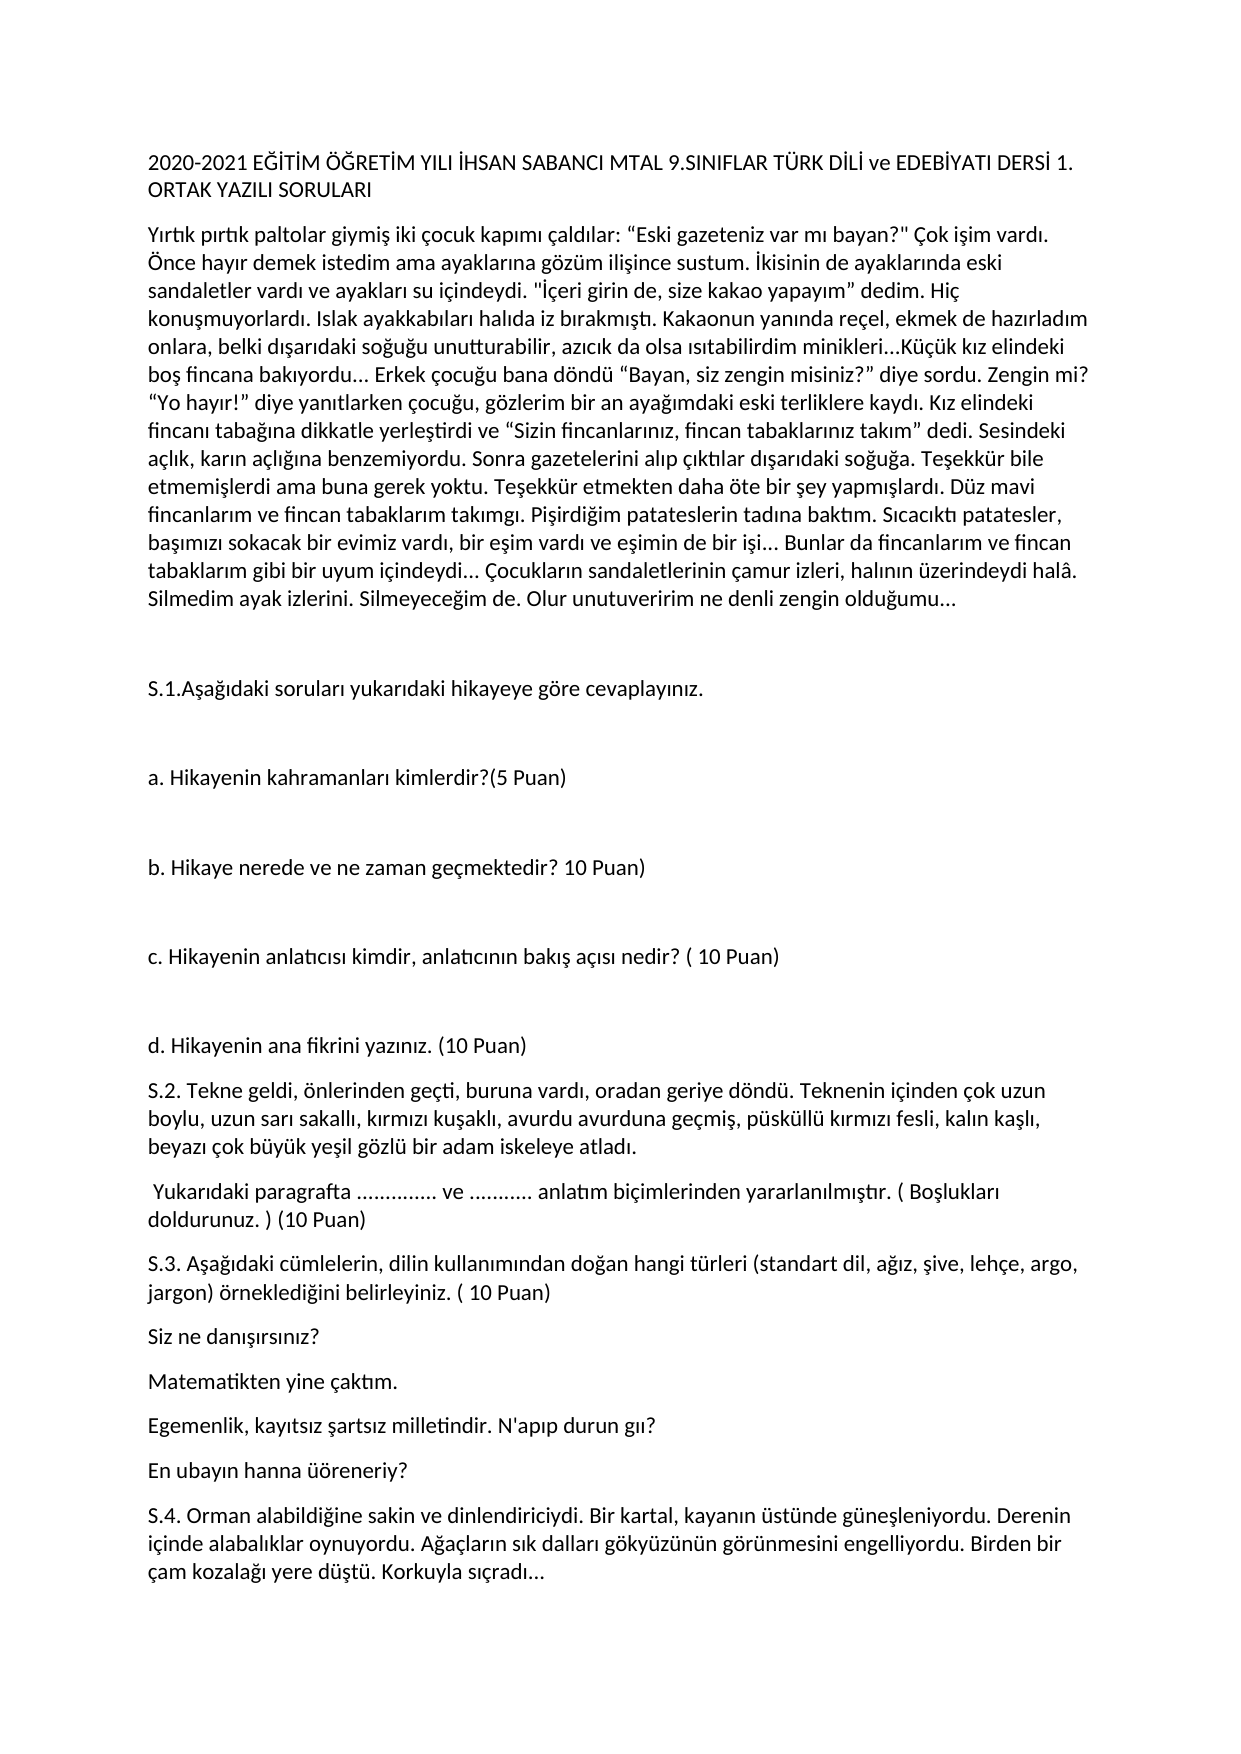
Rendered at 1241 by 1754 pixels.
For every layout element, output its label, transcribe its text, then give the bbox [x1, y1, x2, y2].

text S.2. Tekne geldi, önlerinden geçti, buruna vardı, oradan geriye döndü. Teknenin içinden çok uzun boylu, uzun sarı sakallı, kırmızı kuşaklı, avurdu avurduna geçmiş, püsküllü kırmızı fesli, kalın kaşlı, beyazı çok büyük yeşil gözlü bir adam iskeleye atladı. [148, 1076, 1093, 1160]
text Egemenlik, kayıtsız şartsız milletindir. N'apıp durun gıı? [148, 1412, 1093, 1440]
text b. Hikaye nerede ve ne zaman geçmektedir? 10 Puan) [148, 853, 1093, 881]
text Siz ne danışırsınız? [148, 1322, 1093, 1350]
text S.1.Aşağıdaki soruları yukarıdaki hikayeye göre cevaplayınız. [148, 674, 1093, 702]
text S.3. Aşağıdaki cümlelerin, dilin kullanımından doğan hangi türleri (standart dil, ağız, şive, lehçe, argo, jargon) örneklediğini belirleyiniz. ( 10 Puan) [148, 1249, 1093, 1306]
text En ubayın hanna üöreneriy? [148, 1456, 1093, 1484]
text c. Hikayenin anlatıcısı kimdir, anlatıcının bakış açısı nedir? ( 10 Puan) [148, 942, 1093, 970]
text 2020-2021 EĞİTİM ÖĞRETİM YILI İHSAN SABANCI MTAL 9.SINIFLAR TÜRK DİLİ ve EDEBİYATI DERSİ 1. ORTAK YAZILI SORULARI [148, 148, 1093, 204]
text Yırtık pırtık paltolar giymiş iki çocuk kapımı çaldılar: “Eski gazeteniz var mı bayan?" Çok işim vardı. Önce hayır demek istedim ama ayaklarına gözüm ilişince sustum. İkisinin de ayaklarında eski sandaletler vardı ve ayakları su içindeydi. "İçeri girin de, size kakao yapayım” dedim. Hiç konuşmuyorlardı. Islak ayakkabıları halıda iz bırakmıştı. Kakaonun yanında reçel, ekmek de hazırladım onlara, belki dışarıdaki soğuğu unutturabilir, azıcık da olsa ısıtabilirdim minikleri...Küçük kız elindeki boş fincana bakıyordu... Erkek çocuğu bana döndü “Bayan, siz zengin misiniz?” diye sordu. Zengin mi? “Yo hayır!” diye yanıtlarken çocuğu, gözlerim bir an ayağımdaki eski terliklere kaydı. Kız elindeki fincanı tabağına dikkatle yerleştirdi ve “Sizin fincanlarınız, fincan tabaklarınız takım” dedi. Sesindeki açlık, karın açlığına benzemiyordu. Sonra gazetelerini alıp çıktılar dışarıdaki soğuğa. Teşekkür bile etmemişlerdi ama buna gerek yoktu. Teşekkür etmekten daha öte bir şey yapmışlardı. Düz mavi fincanlarım ve fincan tabaklarım takımgı. Pişirdiğim patateslerin tadına baktım. Sıcacıktı patatesler, başımızı sokacak bir evimiz vardı, bir eşim vardı ve eşimin de bir işi... Bunlar da fincanlarım ve fincan tabaklarım gibi bir uyum içindeydi... Çocukların sandaletlerinin çamur izleri, halının üzerindeydi halâ. Silmedim ayak izlerini. Silmeyeceğim de. Olur unutuveririm ne denli zengin olduğumu... [148, 220, 1093, 613]
text d. Hikayenin ana fikrini yazınız. (10 Puan) [148, 1031, 1093, 1059]
text Yukarıdaki paragrafta .............. ve ........... anlatım biçimlerinden yararlanılmıştır. ( Boşlukları doldurunuz. ) (10 Puan) [148, 1177, 1093, 1233]
text S.4. Orman alabildiğine sakin ve dinlendiriciydi. Bir kartal, kayanın üstünde güneşleniyordu. Derenin içinde alabalıklar oynuyordu. Ağaçların sık dalları gökyüzünün görünmesini engelliyordu. Birden bir çam kozalağı yere düştü. Korkuyla sıçradı... [148, 1501, 1093, 1585]
text Matematikten yine çaktım. [148, 1367, 1093, 1395]
text a. Hikayenin kahramanları kimlerdir?(5 Puan) [148, 763, 1093, 791]
